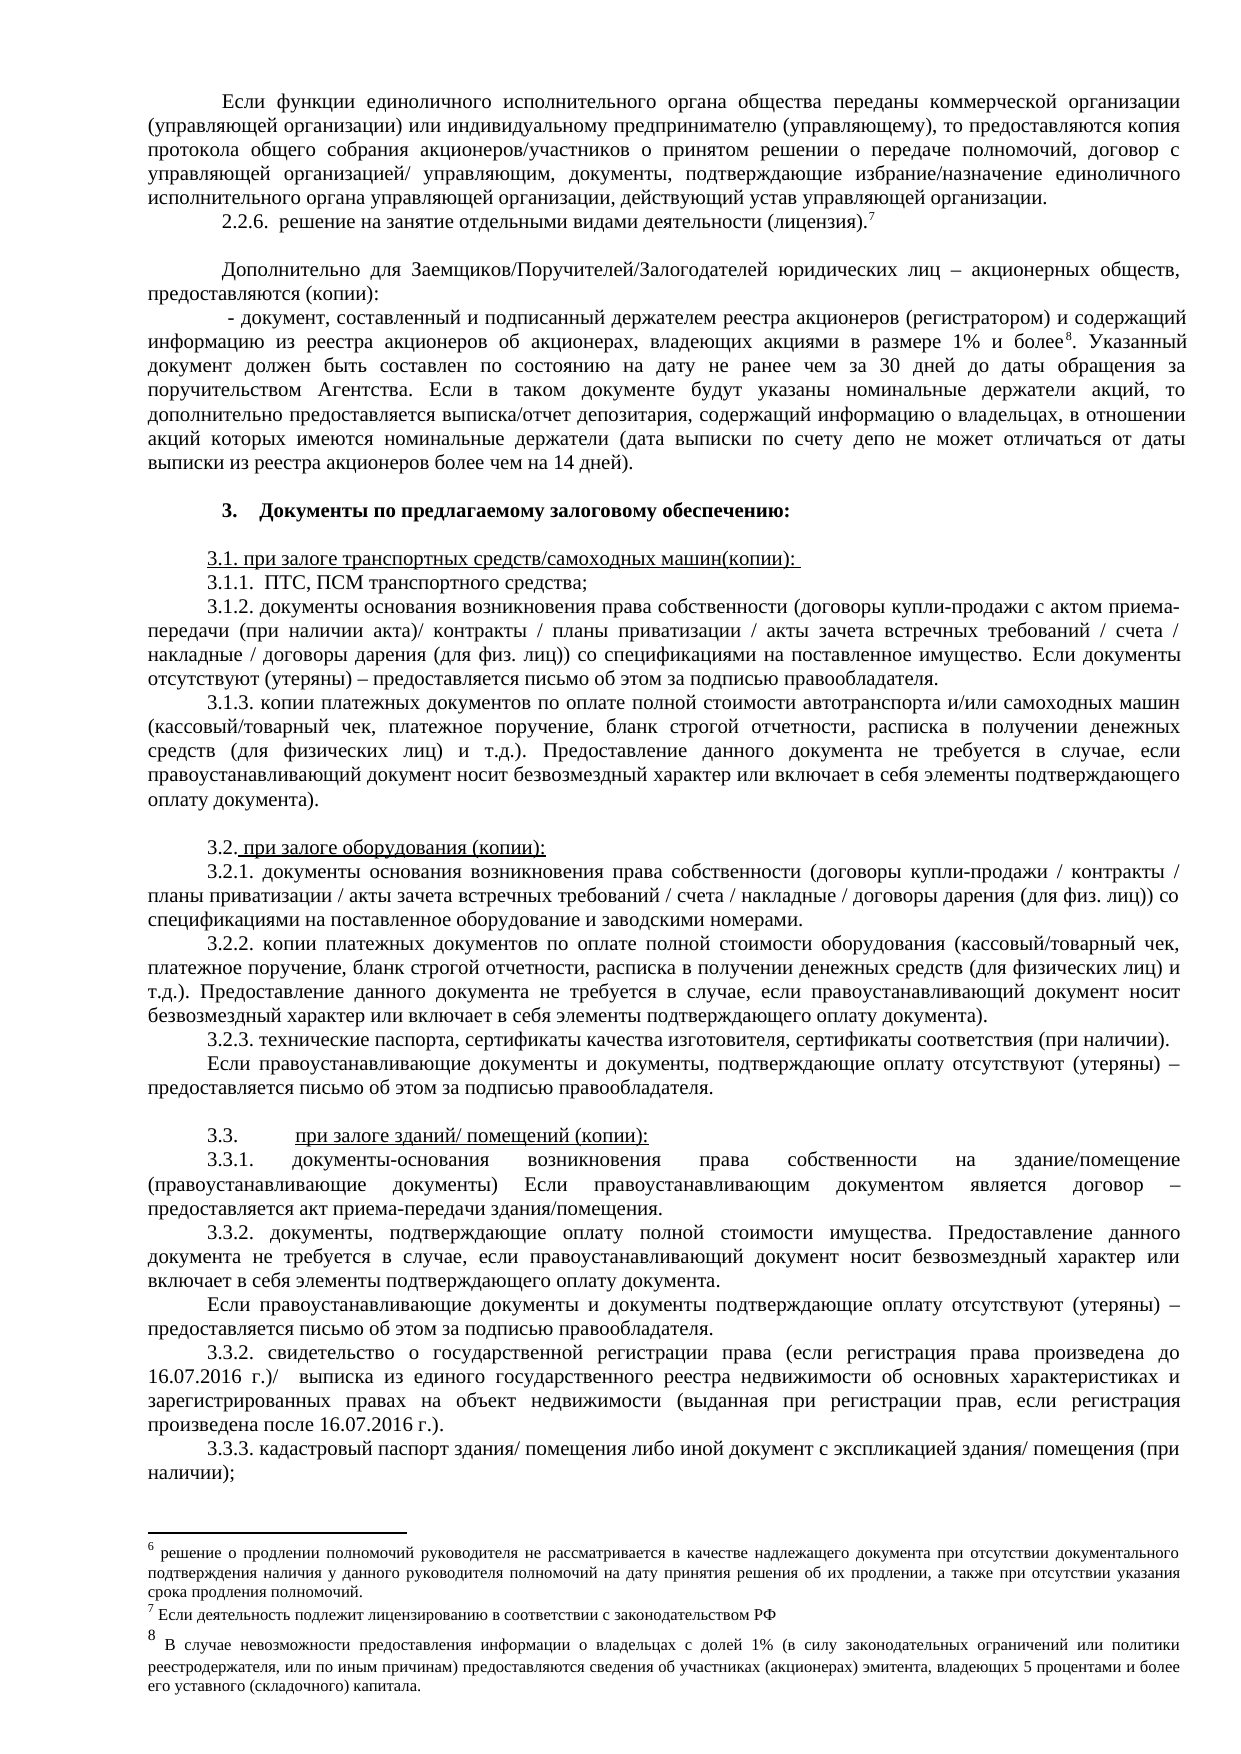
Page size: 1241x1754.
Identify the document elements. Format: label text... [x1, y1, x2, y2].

text - документ, составленный и подписанный держателем реестра акционеров (регистратором) и содержащий информацию из реестра акционеров об акционерах, владеющих акциями в размере 1% и более. Указанный документ должен быть составлен по состоянию на дату не ранее чем за 30 дней до даты обращения за поручительством Агентства. Если в таком документе будут указаны номинальные держатели акций, то дополнительно предоставляется выписка/отчет депозитария, содержащий информацию о владельцах, в отношении акций которых имеются номинальные держатели (дата выписки по счету депо не может отличаться от даты выписки из реестра акционеров более чем на 14 дней). [148, 305, 1187, 474]
text Если правоустанавливающие документы и документы, подтверждающие оплату отсутствуют (утеряны) – предоставляется письмо об этом за подписью правообладателя. [148, 1051, 1181, 1099]
text Если функции единоличного исполнительного органа общества переданы коммерческой организации (управляющей организации) или индивидуальному предпринимателю (управляющему), то предоставляются копия протокола общего собрания акционеров/участников о принятом решении о передаче полномочий, договор с управляющей организацией/ управляющим, документы, подтверждающие избрание/назначение единоличного исполнительного органа управляющей организации, действующий устав управляющей организации. [148, 89, 1181, 209]
text 3.1. при залоге транспортных средств/самоходных машин(копии): [207, 546, 1187, 570]
text 3.1.2. документы основания возникновения права собственности (договоры купли-продажи с актом приема-передачи (при наличии акта)/ контракты / планы приватизации / акты зачета встречных требований / счета / накладные / договоры дарения (для физ. лиц)) со спецификациями на поставленное имущество. Если документы отсутствуют (утеряны) – предоставляется письмо об этом за подписью правообладателя. [148, 594, 1181, 690]
text 3.1.3. копии платежных документов по оплате полной стоимости автотранспорта и/или самоходных машин (кассовый/товарный чек, платежное поручение, бланк строгой отчетности, расписка в получении денежных средств (для физических лиц) и т.д.). Предоставление данного документа не требуется в случае, если правоустанавливающий документ носит безвозмездный характер или включает в себя элементы подтверждающего оплату документа). [148, 690, 1181, 811]
list Документы по предлагаемому залоговому обеспечению: [222, 498, 1187, 522]
text 3.3.1. документы-основания возникновения права собственности на здание/помещение (правоустанавливающие документы) Если правоустанавливающим документом является договор – предоставляется акт приема-передачи здания/помещения. [148, 1147, 1181, 1219]
text 2.2.6. решение на занятие отдельными видами деятельности (лицензия). [148, 209, 1181, 233]
text 3.2.3. технические паспорта, сертификаты качества изготовителя, сертификаты соответствия (при наличии). [148, 1027, 1181, 1051]
list при залоге оборудования (копии): [207, 834, 1181, 859]
list при залоге зданий/ помещений (копии): [148, 1123, 1181, 1147]
text Дополнительно для Заемщиков/Поручителей/Залогодателей юридических лиц – акционерных обществ, предоставляются (копии): [148, 257, 1181, 305]
text 3.2.1. документы основания возникновения права собственности (договоры купли-продажи / контракты / планы приватизации / акты зачета встречных требований / счета / накладные / договоры дарения (для физ. лиц)) со спецификациями на поставленное оборудование и заводскими номерами. [148, 859, 1181, 931]
text 3.3.2. свидетельство о государственной регистрации права (если регистрация права произведена до 16.07.2016 г.)/ выписка из единого государственного реестра недвижимости об основных характеристиках и зарегистрированных правах на объект недвижимости (выданная при регистрации прав, если регистрация произведена после 16.07.2016 г.). [148, 1340, 1181, 1436]
text 3.3.3. кадастровый паспорт здания/ помещения либо иной документ с экспликацией здания/ помещения (при наличии); [148, 1436, 1181, 1484]
text 3.3.2. документы, подтверждающие оплату полной стоимости имущества. Предоставление данного документа не требуется в случае, если правоустанавливающий документ носит безвозмездный характер или включает в себя элементы подтверждающего оплату документа. [148, 1219, 1181, 1292]
text 3.2.2. копии платежных документов по оплате полной стоимости оборудования (кассовый/товарный чек, платежное поручение, бланк строгой отчетности, расписка в получении денежных средств (для физических лиц) и т.д.). Предоставление данного документа не требуется в случае, если правоустанавливающий документ носит безвозмездный характер или включает в себя элементы подтверждающего оплату документа). [148, 931, 1181, 1027]
text 3.1.1. ПТС, ПСМ транспортного средства; [148, 570, 1181, 594]
